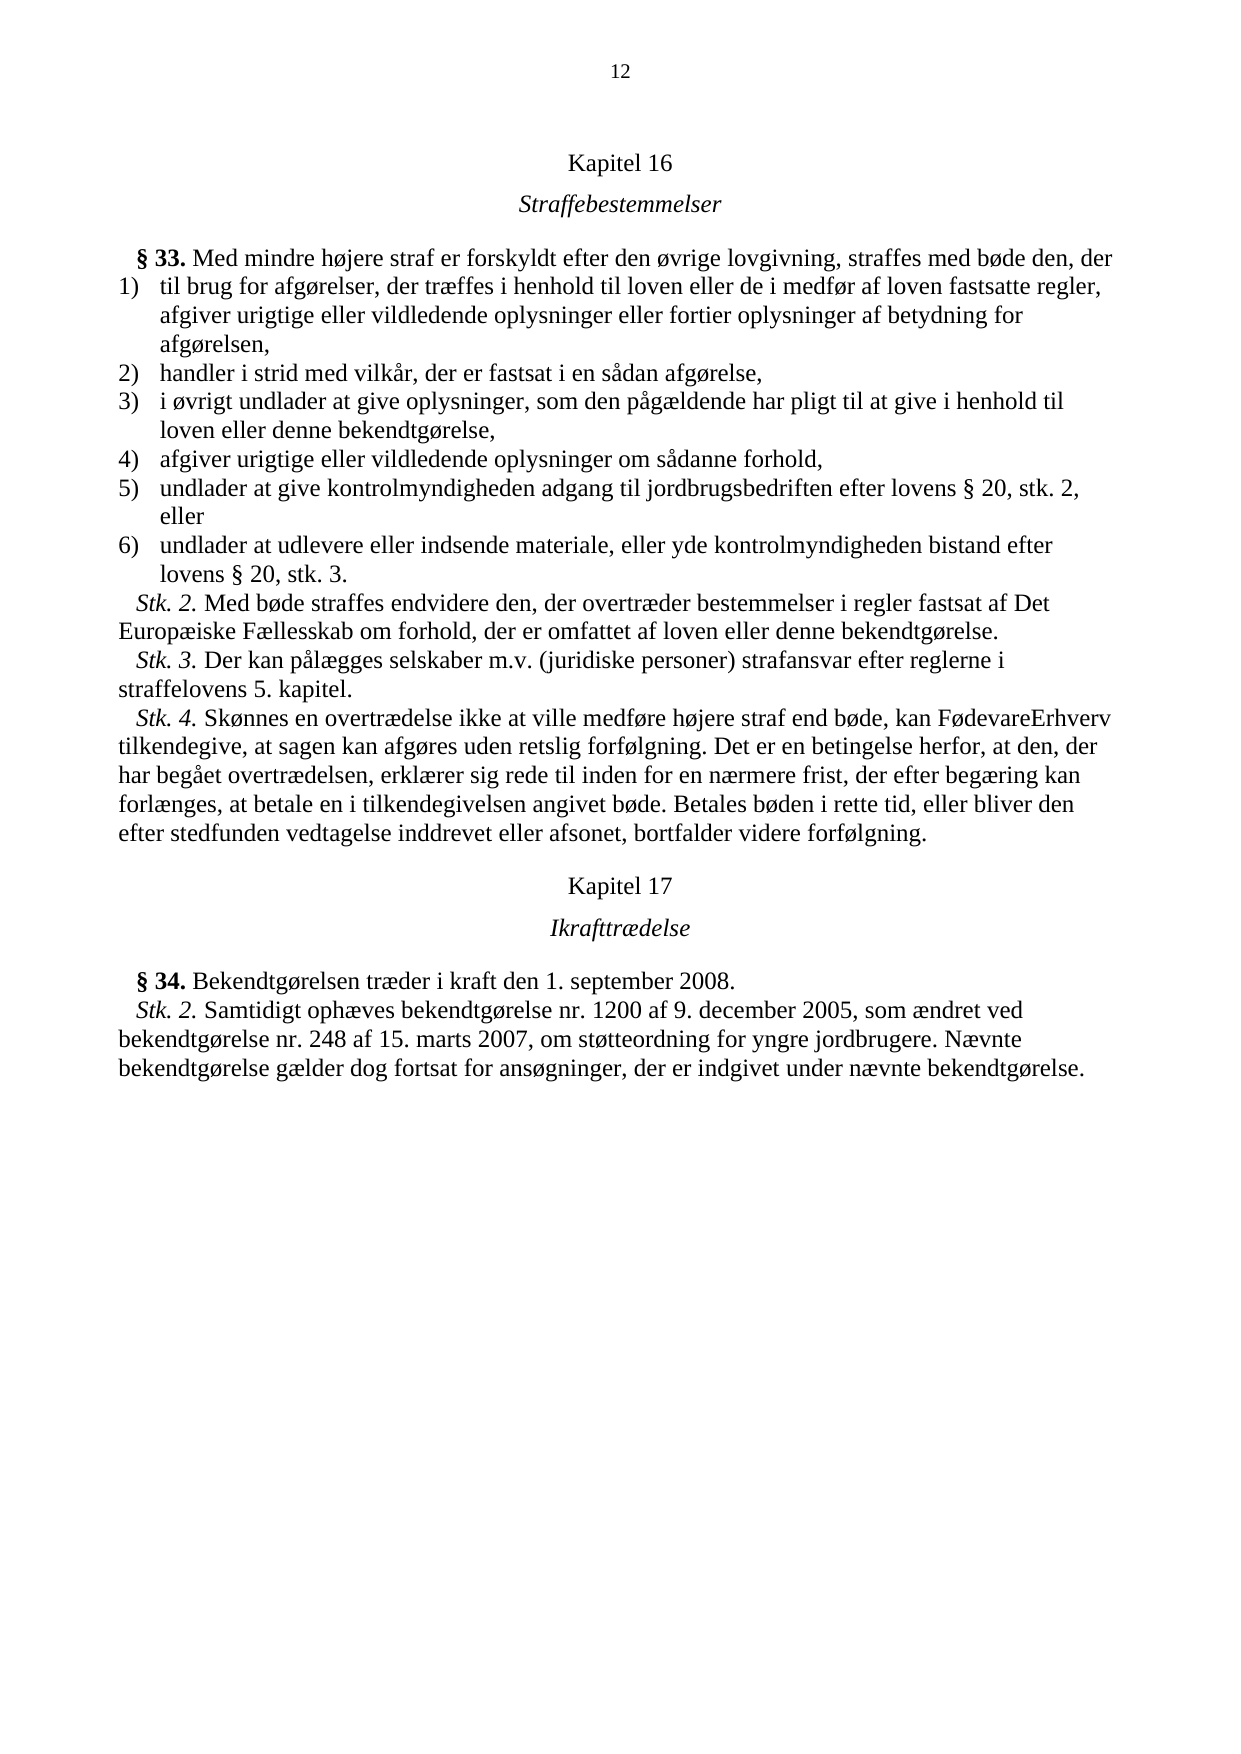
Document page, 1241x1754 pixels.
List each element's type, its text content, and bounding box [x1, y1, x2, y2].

text Kapitel 16 [118, 148, 1122, 176]
text 1) til brug for afgørelser, der træffes i henhold til loven eller de i medfør af loven fastsatte regler, afgiver urigtige eller vildledende oplysninger eller fortier oplysninger af betydning for afgørelsen, [118, 271, 1122, 358]
text 3) i øvrigt undlader at give oplysninger, som den pågældende har pligt til at give i henhold til loven eller denne bekendtgørelse, [118, 386, 1122, 444]
text Stk. 2. Med bøde straffes endvidere den, der overtræder bestemmelser i regler fastsat af Det Europæiske Fællesskab om forhold, der er omfattet af loven eller denne bekendtgørelse. [118, 588, 1122, 645]
text § 33. Med mindre højere straf er forskyldt efter den øvrige lovgivning, straffes med bøde den, der [118, 243, 1122, 271]
text 5) undlader at give kontrolmyndigheden adgang til jordbrugsbedriften efter lovens § 20, stk. 2, eller [118, 473, 1122, 530]
text 2) handler i strid med vilkår, der er fastsat i en sådan afgørelse, [118, 358, 1122, 386]
text § 34. Bekendtgørelsen træder i kraft den 1. september 2008. [118, 966, 1122, 995]
text Stk. 2. Samtidigt ophæves bekendtgørelse nr. 1200 af 9. december 2005, som ændret ved bekendtgørelse nr. 248 af 15. marts 2007, om støtteordning for yngre jordbrugere. Nævnte bekendtgørelse gælder dog fortsat for ansøgninger, der er indgivet under nævnte bekendtgørelse. [118, 995, 1122, 1081]
text Straffebestemmelser [118, 189, 1122, 218]
text Kapitel 17 [118, 871, 1122, 900]
text Ikrafttrædelse [118, 913, 1122, 941]
text Stk. 4. Skønnes en overtrædelse ikke at ville medføre højere straf end bøde, kan FødevareErhverv tilkendegive, at sagen kan afgøres uden retslig forfølgning. Det er en betingelse herfor, at den, der har begået overtrædelsen, erklærer sig rede til inden for en nærmere frist, der efter begæring kan forlænges, at betale en i tilkendegivelsen angivet bøde. Betales bøden i rette tid, eller bliver den efter stedfunden vedtagelse inddrevet eller afsonet, bortfalder videre forfølgning. [118, 703, 1122, 846]
text 4) afgiver urigtige eller vildledende oplysninger om sådanne forhold, [118, 444, 1122, 473]
text 6) undlader at udlevere eller indsende materiale, eller yde kontrolmyndigheden bistand efter lovens § 20, stk. 3. [118, 530, 1122, 588]
text Stk. 3. Der kan pålægges selskaber m.v. (juridiske personer) strafansvar efter reglerne i straffelovens 5. kapitel. [118, 645, 1122, 703]
